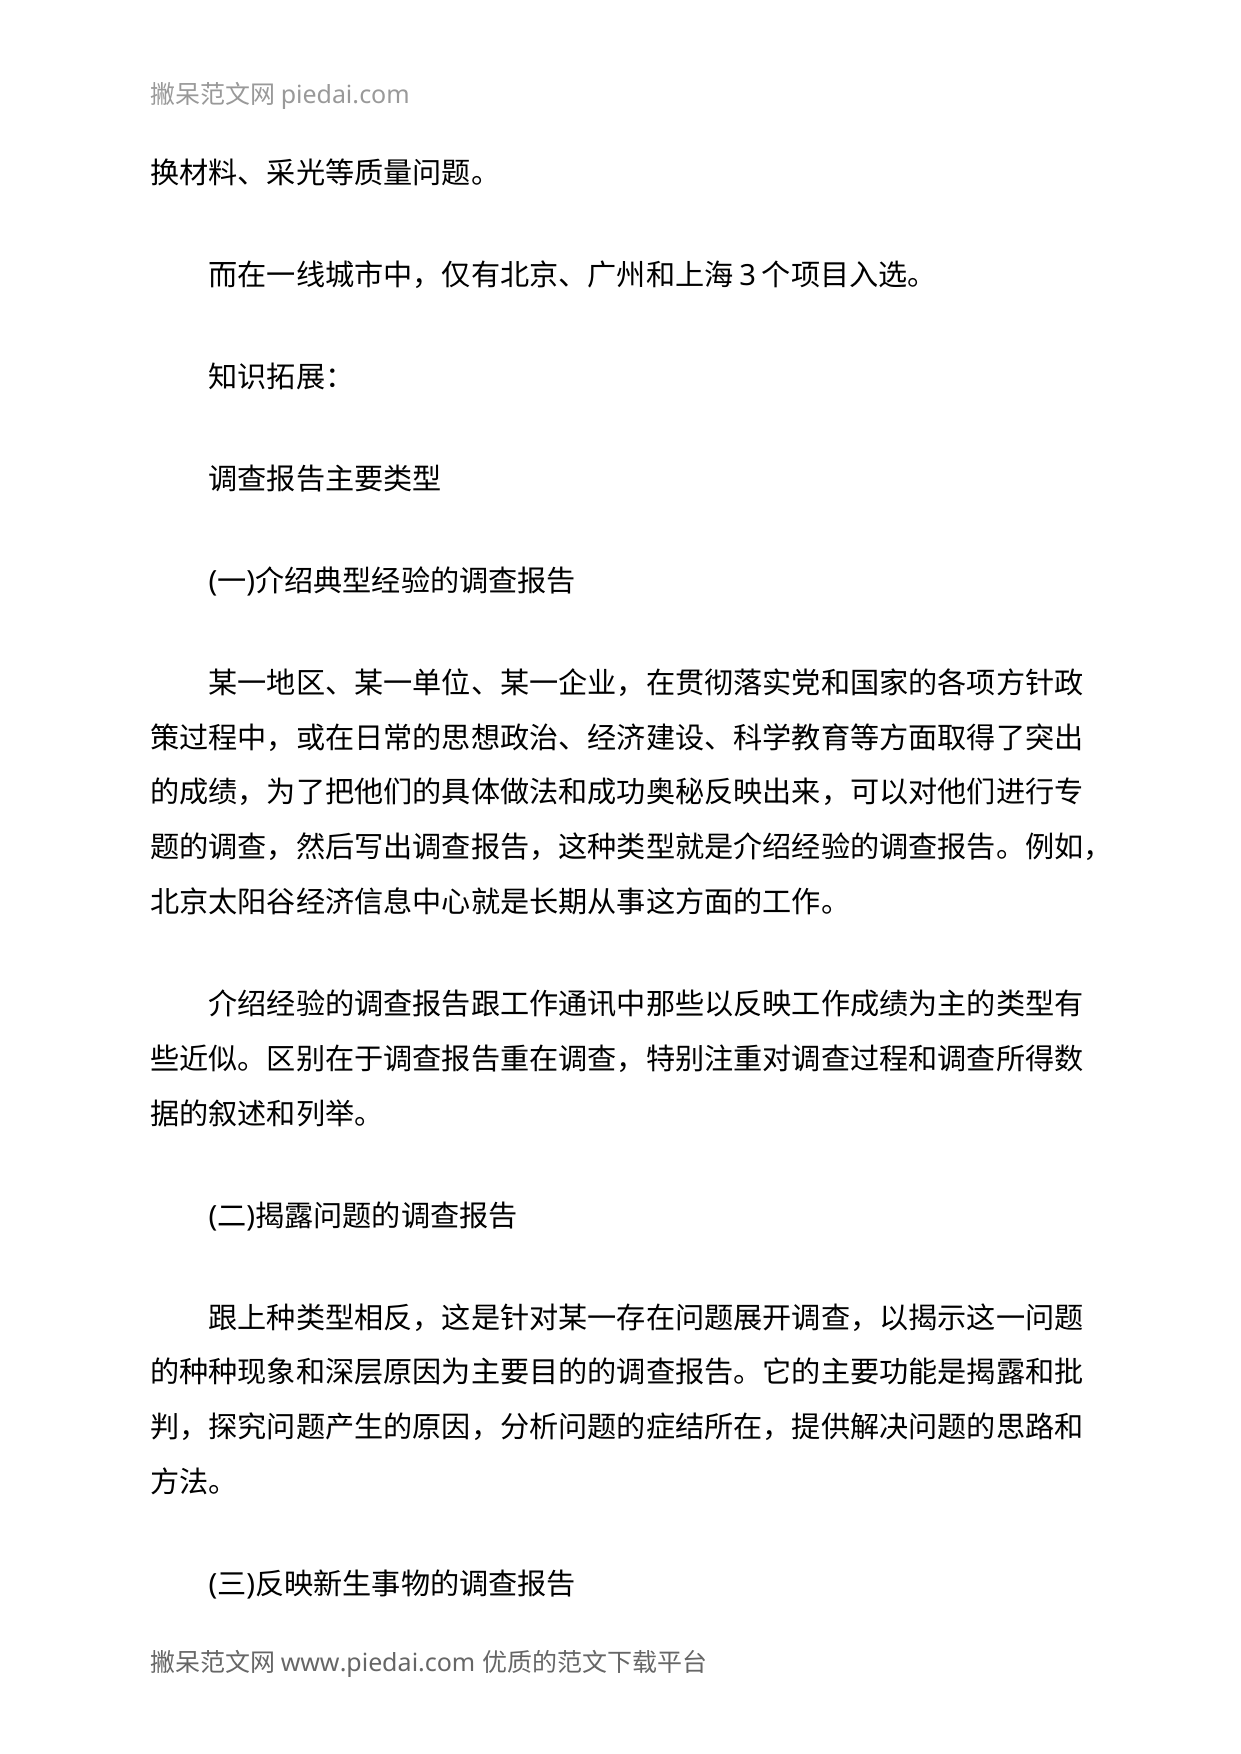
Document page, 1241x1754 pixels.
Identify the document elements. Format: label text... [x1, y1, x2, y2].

text 介绍经验的调查报告跟工作通讯中那些以反映工作成绩为主的类型有些近似。区别在于调查报告重在调查，特别注重对调查过程和调查所得数据的叙述和列举。 [150, 981, 1090, 1133]
text 而在一线城市中，仅有北京、广州和上海3个项目入选。 [150, 252, 1090, 294]
text 知识拓展： [150, 354, 1090, 396]
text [150, 150, 1090, 192]
text (一)介绍典型经验的调查报告 [150, 557, 1090, 600]
text 调查报告主要类型 [150, 456, 1090, 498]
text 某一地区、某一单位、某一企业，在贯彻落实党和国家的各项方针政策过程中，或在日常的思想政治、经济建设、科学教育等方面取得了突出的成绩，为了把他们的具体做法和成功奥秘反映出来，可以对他们进行专题的调查，然后写出调查报告，这种类型就是介绍经验的调查报告。例如，北京太阳谷经济信息中心就是长期从事这方面的工作。 [150, 659, 1090, 921]
text 跟上种类型相反，这是针对某一存在问题展开调查，以揭示这一问题的种种现象和深层原因为主要目的的调查报告。它的主要功能是揭露和批判，探究问题产生的原因，分析问题的症结所在，提供解决问题的思路和方法。 [150, 1294, 1090, 1501]
text (二)揭露问题的调查报告 [150, 1192, 1090, 1234]
text (三)反映新生事物的调查报告 [150, 1561, 1090, 1603]
